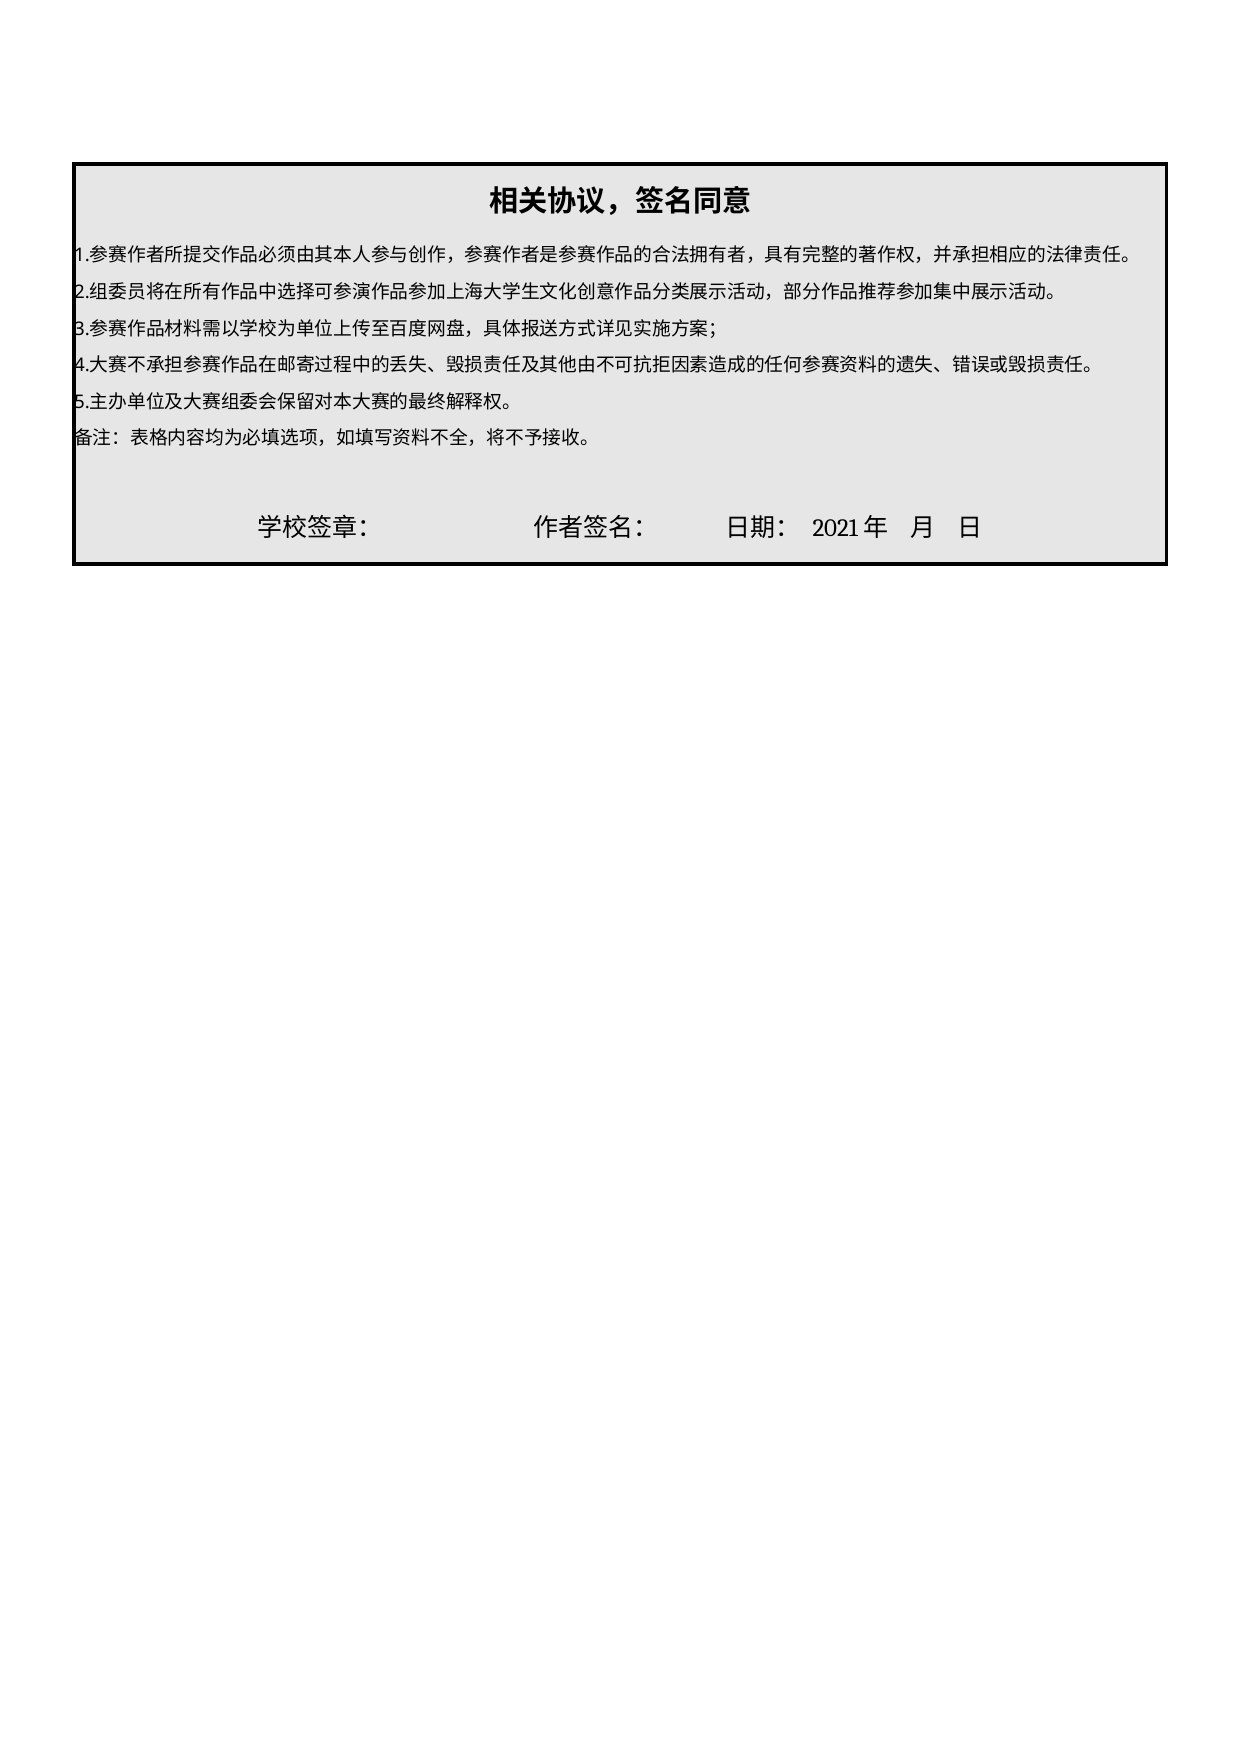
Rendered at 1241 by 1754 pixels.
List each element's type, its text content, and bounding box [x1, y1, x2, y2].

table_cell 相关协议，签名同意 1.参赛作者所提交作品必须由其本人参与创作，参赛作者是参赛作品的合法拥有者，具有完整的著作权，并承担相应的法律责任。 2.组委员将在所有作品中选择可参演作品参加上海大学生文化创意作品分类展示活动，部分作品推荐参加集中展示活动。 3.参赛作品材料需以学校为单位上传至百度网盘，具体报送方式详见实施方案； 4.大赛不承担参赛作品在邮寄过程中的丢失、毁损责任及其他由不可抗拒因素造成的任何参赛资料的遗失、错误或毁损责任。 5.主办单位及大赛组委会保留对本大赛的最终解释权。 备注：表格内容均为必填选项，如填写资料不全，将不予接收。 学校签章： 作者签名： 日期： 2021年 月 日 [76, 166, 1165, 562]
